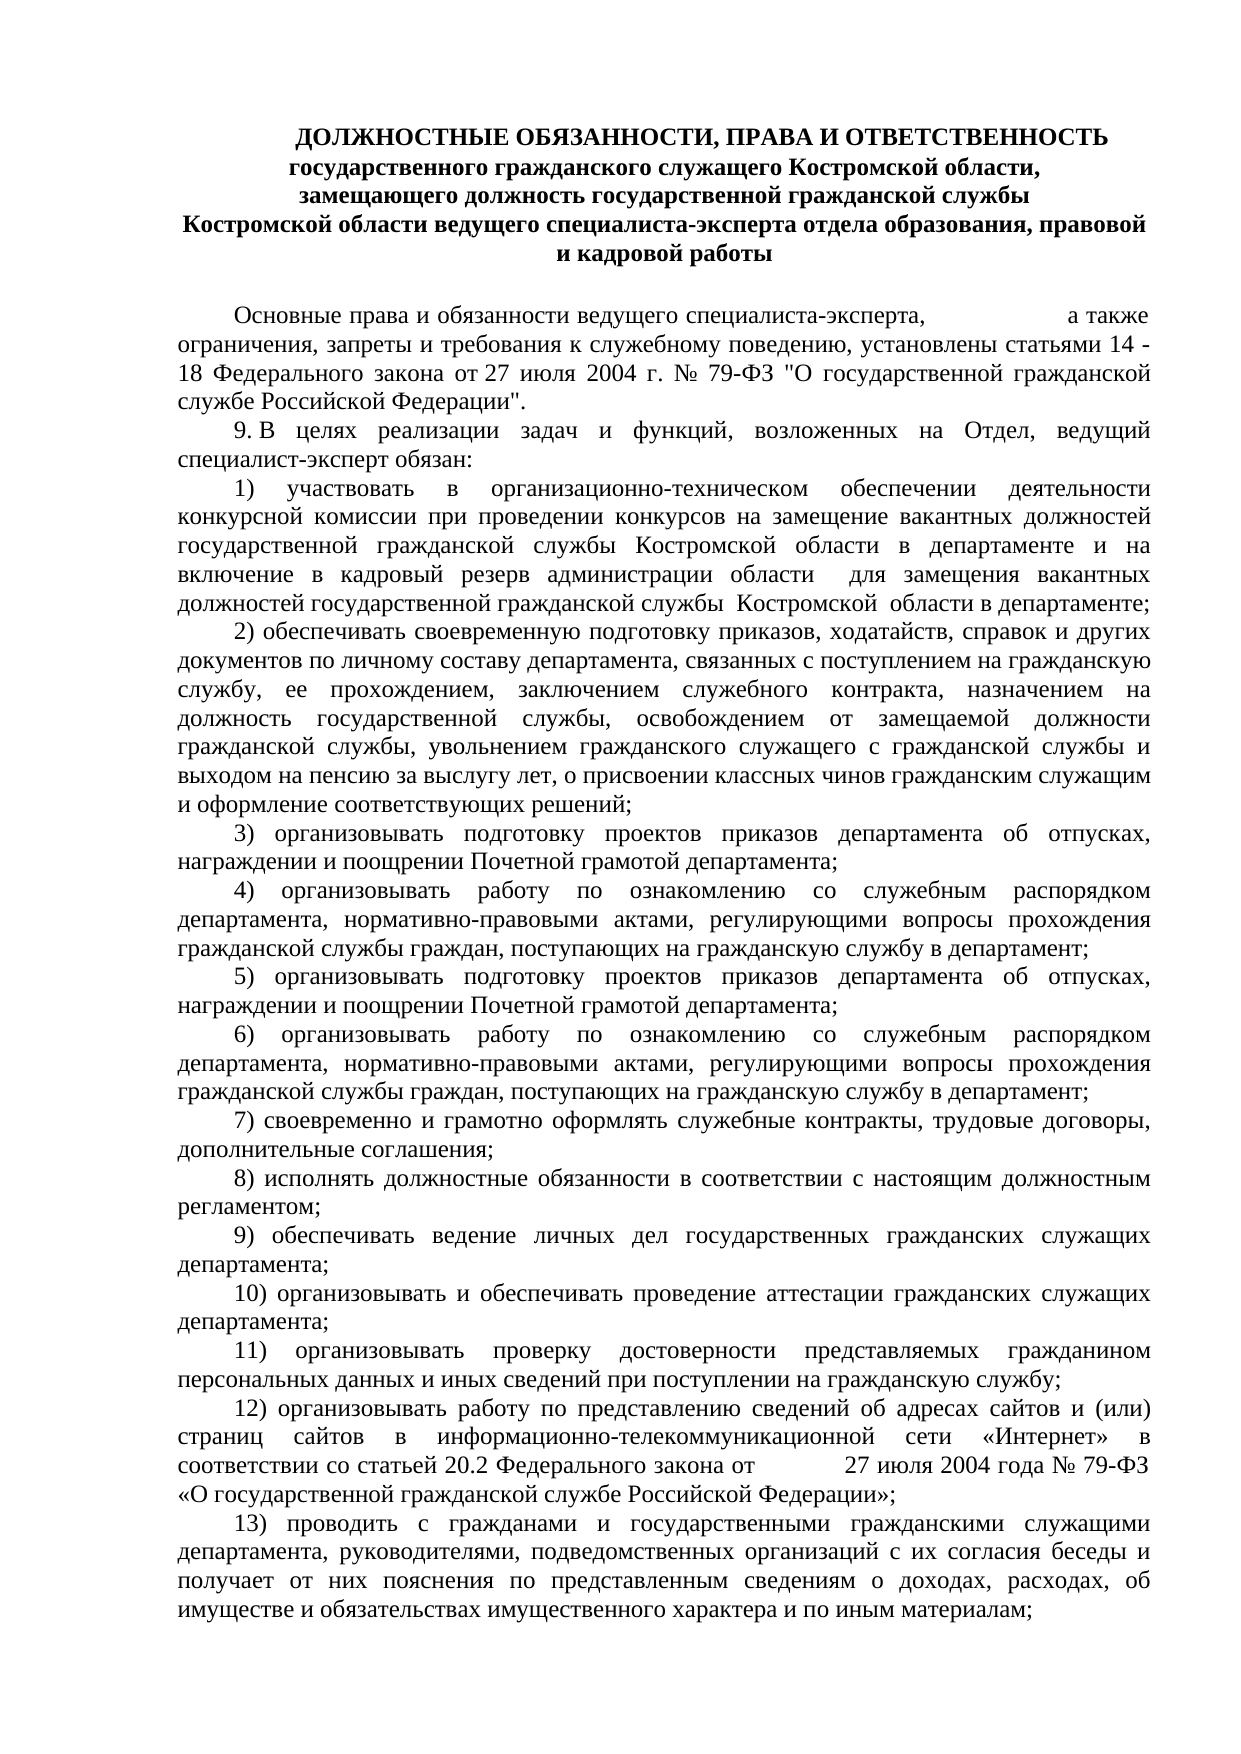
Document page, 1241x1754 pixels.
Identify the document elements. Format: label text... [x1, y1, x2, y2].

text 7) своевременно и грамотно оформлять служебные контракты, трудовые договоры, дополнительные соглашения; [177, 1105, 1152, 1163]
text 4) организовывать работу по ознакомлению со служебным распорядком департамента, нормативно-правовыми актами, регулирующими вопросы прохождения гражданской службы граждан, поступающих на гражданскую службу в департамент; [177, 875, 1152, 961]
text 5) организовывать подготовку проектов приказов департамента об отпусках, награждении и поощрении Почетной грамотой департамента; [177, 961, 1152, 1019]
text 9) обеспечивать ведение личных дел государственных гражданских служащих департамента; [177, 1220, 1152, 1278]
text 8) исполнять должностные обязанности в соответствии с настоящим должностным регламентом; [177, 1163, 1152, 1220]
text 6) организовывать работу по ознакомлению со служебным распорядком департамента, нормативно-правовыми актами, регулирующими вопросы прохождения гражданской службы граждан, поступающих на гражданскую службу в департамент; [177, 1019, 1152, 1105]
text государственного гражданского служащего Костромской области, [177, 152, 1152, 180]
text 9. В целях реализации задач и функций, возложенных на Отдел, ведущий специалист-эксперт обязан: [177, 415, 1152, 473]
text 12) организовывать работу по представлению сведений об адресах сайтов и (или) страниц сайтов в информационно-телекоммуникационной сети «Интернет» в соответствии со статьей 20.2 Федерального закона от 27 июля 2004 года № 79-ФЗ «О государственной гражданской службе Российской Федерации»; [177, 1393, 1152, 1508]
text Основные права и обязанности ведущего специалиста-эксперта, а также ограничения, запреты и требования к служебному поведению, установлены статьями 14 - 18 Федерального закона от 27 июля 2004 г. № 79-ФЗ "О государственной гражданской службе Российской Федерации". [177, 300, 1152, 415]
text 2) обеспечивать своевременную подготовку приказов, ходатайств, справок и других документов по личному составу департамента, связанных с поступлением на гражданскую службу, ее прохождением, заключением служебного контракта, назначением на должность государственной службы, освобождением от замещаемой должности гражданской службы, увольнением гражданского служащего с гражданской службы и выходом на пенсию за выслугу лет, о присвоении классных чинов гражданским служащим и оформление соответствующих решений; [177, 616, 1152, 818]
text замещающего должность государственной гражданской службы [177, 180, 1152, 209]
text 13) проводить с гражданами и государственными гражданскими служащими департамента, руководителями, подведомственных организаций с их согласия беседы и получает от них пояснения по представленным сведениям о доходах, расходах, об имуществе и обязательствах имущественного характера и по иным материалам; [177, 1508, 1152, 1623]
text Костромской области ведущего специалиста-эксперта отдела образования, правовой и кадровой работы [177, 209, 1152, 267]
text 1) участвовать в организационно-техническом обеспечении деятельности конкурсной комиссии при проведении конкурсов на замещение вакантных должностей государственной гражданской службы Костромской области в департаменте и на включение в кадровый резерв администрации области для замещения вакантных должностей государственной гражданской службы Костромской области в департаменте; [177, 473, 1152, 616]
text 10) организовывать и обеспечивать проведение аттестации гражданских служащих департамента; [177, 1278, 1152, 1335]
text 11) организовывать проверку достоверности представляемых гражданином персональных данных и иных сведений при поступлении на гражданскую службу; [177, 1335, 1152, 1393]
text ДОЛЖНОСТНЫЕ ОБЯЗАННОСТИ, ПРАВА И ОТВЕТСТВЕННОСТЬ [177, 118, 1152, 152]
text 3) организовывать подготовку проектов приказов департамента об отпусках, награждении и поощрении Почетной грамотой департамента; [177, 818, 1152, 875]
